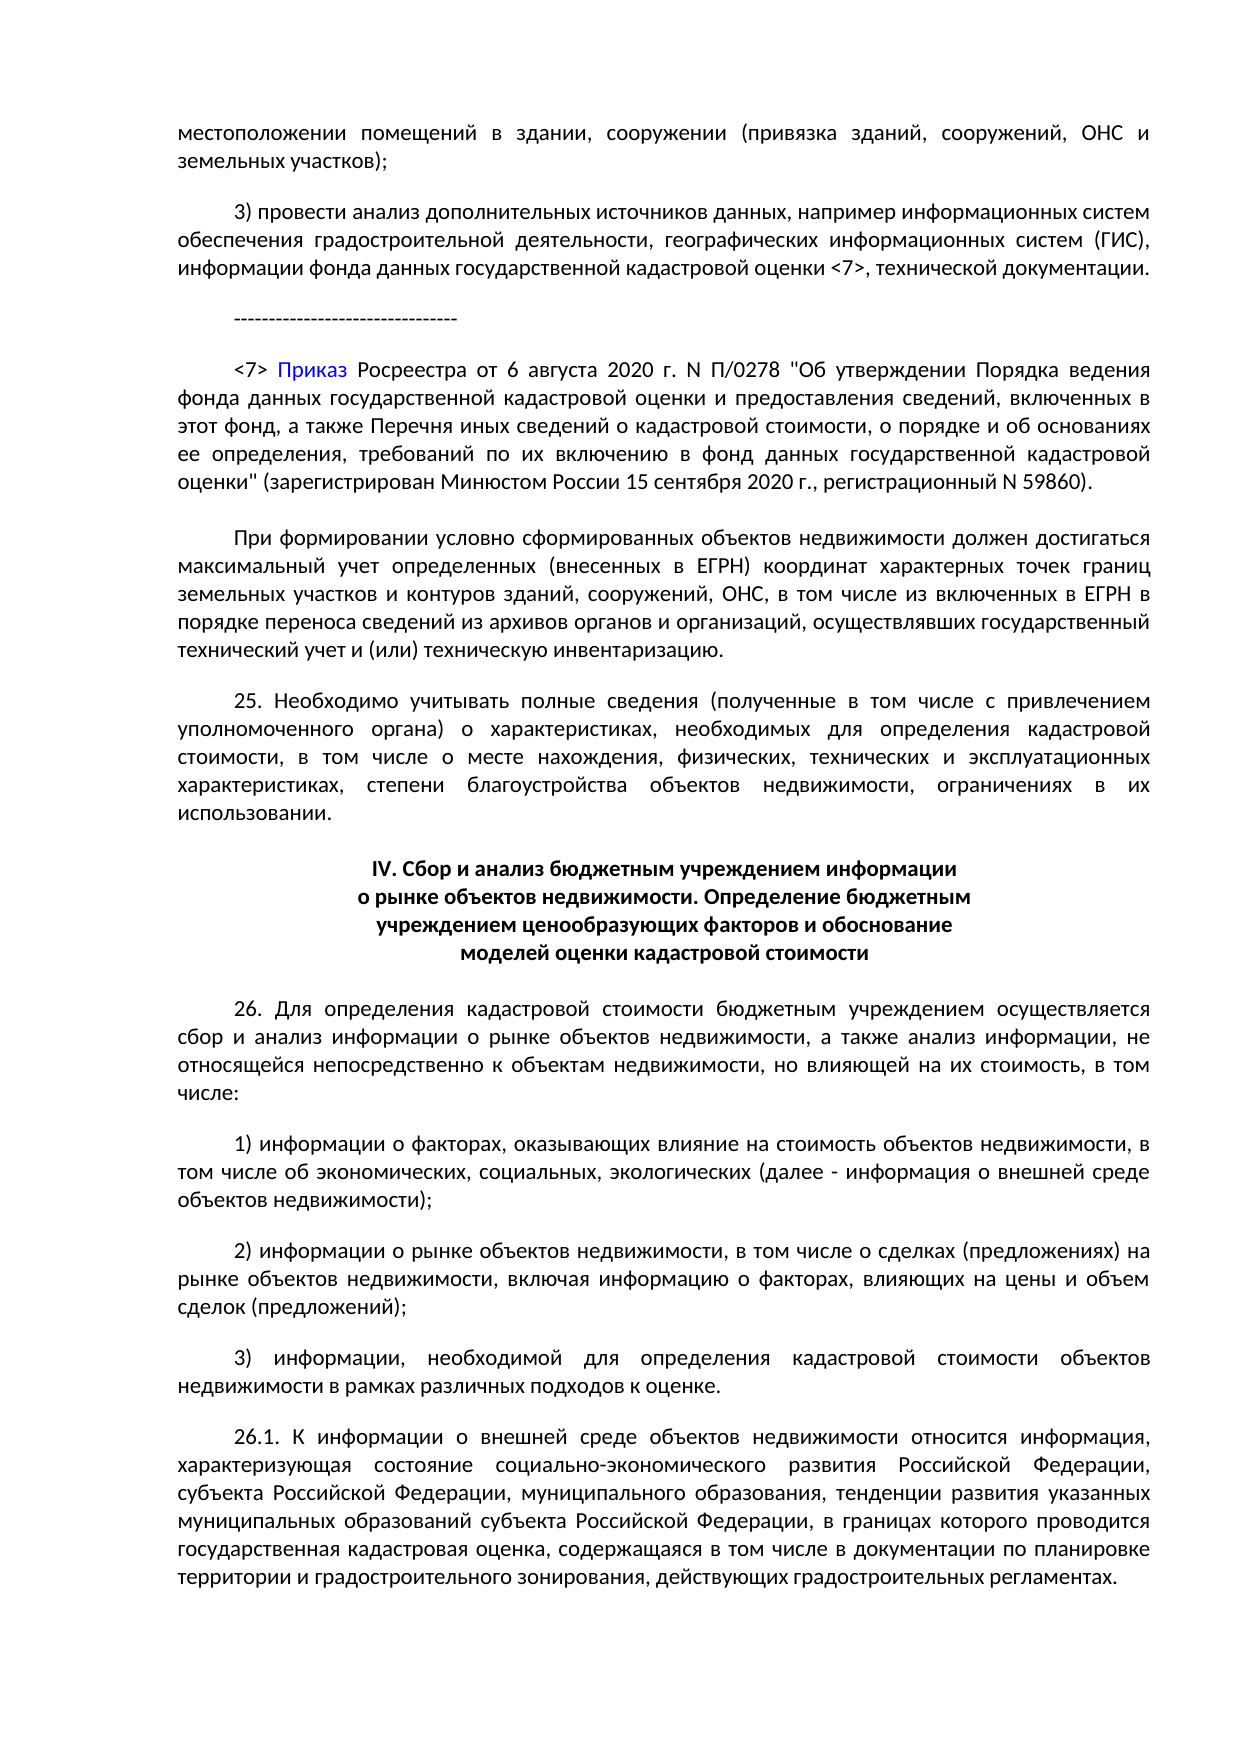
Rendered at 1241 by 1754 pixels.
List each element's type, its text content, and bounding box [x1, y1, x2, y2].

text 2) информации о рынке объектов недвижимости, в том числе о сделках (предложениях) на рынке объектов недвижимости, включая информацию о факторах, влияющих на цены и объем сделок (предложений); [177, 1236, 1152, 1320]
text При формировании условно сформированных объектов недвижимости должен достигаться максимальный учет определенных (внесенных в ЕГРН) координат характерных точек границ земельных участков и контуров зданий, сооружений, ОНС, в том числе из включенных в ЕГРН в порядке переноса сведений из архивов органов и организаций, осуществлявших государственный технический учет и (или) техническую инвентаризацию. [177, 523, 1152, 663]
text 3) провести анализ дополнительных источников данных, например информационных систем обеспечения градостроительной деятельности, географических информационных систем (ГИС), информации фонда данных государственной кадастровой оценки <7>, технической документации. [177, 197, 1152, 281]
title IV. Сбор и анализ бюджетным учреждением информации [177, 854, 1152, 882]
title моделей оценки кадастровой стоимости [177, 938, 1152, 966]
text 3) информации, необходимой для определения кадастровой стоимости объектов недвижимости в рамках различных подходов к оценке. [177, 1343, 1152, 1399]
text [177, 118, 1152, 174]
title учреждением ценообразующих факторов и обоснование [177, 910, 1152, 938]
title о рынке объектов недвижимости. Определение бюджетным [177, 882, 1152, 910]
text 1) информации о факторах, оказывающих влияние на стоимость объектов недвижимости, в том числе об экономических, социальных, экологических (далее - информация о внешней среде объектов недвижимости); [177, 1129, 1152, 1213]
text -------------------------------- [177, 304, 1152, 332]
text 25. Необходимо учитывать полные сведения (полученные в том числе с привлечением уполномоченного органа) о характеристиках, необходимых для определения кадастровой стоимости, в том числе о месте нахождения, физических, технических и эксплуатационных характеристиках, степени благоустройства объектов недвижимости, ограничениях в их использовании. [177, 686, 1152, 826]
text 26.1. К информации о внешней среде объектов недвижимости относится информация, характеризующая состояние социально-экономического развития Российской Федерации, субъекта Российской Федерации, муниципального образования, тенденции развития указанных муниципальных образований субъекта Российской Федерации, в границах которого проводится государственная кадастровая оценка, содержащаяся в том числе в документации по планировке территории и градостроительного зонирования, действующих градостроительных регламентах. [177, 1422, 1152, 1590]
text 26. Для определения кадастровой стоимости бюджетным учреждением осуществляется сбор и анализ информации о рынке объектов недвижимости, а также анализ информации, не относящейся непосредственно к объектам недвижимости, но влияющей на их стоимость, в том числе: [177, 994, 1152, 1106]
text <7> Приказ Росреестра от 6 августа 2020 г. N П/0278 "Об утверждении Порядка ведения фонда данных государственной кадастровой оценки и предоставления сведений, включенных в этот фонд, а также Перечня иных сведений о кадастровой стоимости, о порядке и об основаниях ее определения, требований по их включению в фонд данных государственной кадастровой оценки" (зарегистрирован Минюстом России 15 сентября 2020 г., регистрационный N 59860). [177, 355, 1152, 495]
